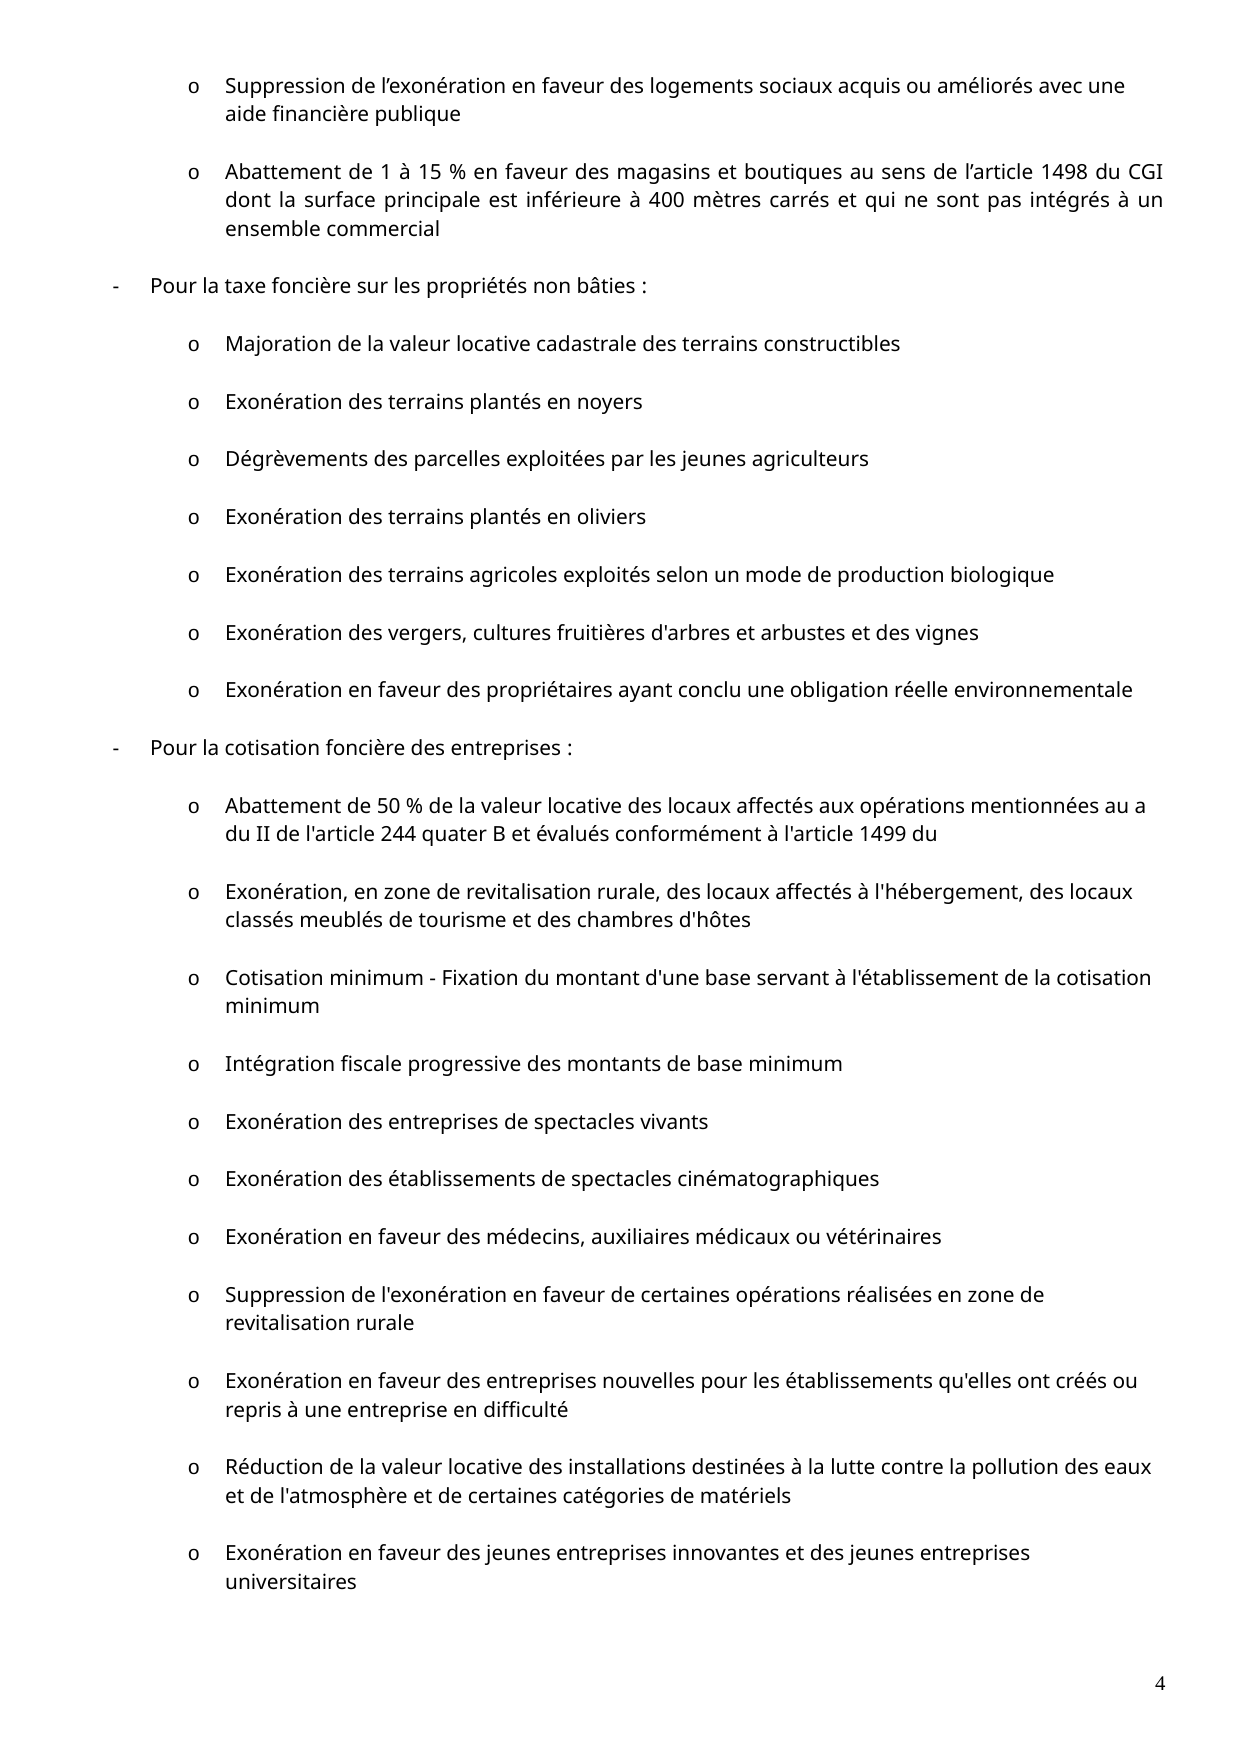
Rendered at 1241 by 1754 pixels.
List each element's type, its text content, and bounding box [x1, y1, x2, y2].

list Abattement de 1 à 15 % en faveur des magasins et boutiques au sens de l’article 1498 du CGI dont la surface principale est inférieure à 400 mètres carrés et qui ne sont pas intégrés à un ensemble commercial [187, 157, 1165, 242]
list Dégrèvements des parcelles exploitées par les jeunes agriculteurs [187, 444, 1165, 473]
list Exonération des terrains plantés en oliviers [187, 502, 1165, 531]
list Abattement de 50 % de la valeur locative des locaux affectés aux opérations mentionnées au a du II de l'article 244 quater B et évalués conformément à l'article 1499 du [187, 791, 1165, 848]
list Intégration fiscale progressive des montants de base minimum [187, 1049, 1165, 1078]
list Majoration de la valeur locative cadastrale des terrains constructibles [187, 329, 1165, 358]
list Exonération des vergers, cultures fruitières d'arbres et arbustes et des vignes [187, 618, 1165, 646]
list Exonération des terrains agricoles exploités selon un mode de production biologique [187, 560, 1165, 588]
list Cotisation minimum - Fixation du montant d'une base servant à l'établissement de la cotisation minimum [187, 963, 1165, 1020]
list Suppression de l'exonération en faveur de certaines opérations réalisées en zone de revitalisation rurale [187, 1280, 1165, 1337]
list Exonération, en zone de revitalisation rurale, des locaux affectés à l'hébergement, des locaux classés meublés de tourisme et des chambres d'hôtes [187, 877, 1165, 934]
list Exonération en faveur des propriétaires ayant conclu une obligation réelle environnementale [187, 675, 1165, 704]
list Pour la cotisation foncière des entreprises : [112, 733, 1165, 762]
list Exonération des entreprises de spectacles vivants [187, 1107, 1165, 1135]
list Réduction de la valeur locative des installations destinées à la lutte contre la pollution des eaux et de l'atmosphère et de certaines catégories de matériels [187, 1452, 1165, 1509]
list Exonération des terrains plantés en noyers [187, 387, 1165, 415]
list Exonération des établissements de spectacles cinématographiques [187, 1164, 1165, 1193]
list Pour la taxe foncière sur les propriétés non bâties : [112, 272, 1165, 300]
list Suppression de l’exonération en faveur des logements sociaux acquis ou améliorés avec une aide financière publique [187, 71, 1165, 128]
list Exonération en faveur des entreprises nouvelles pour les établissements qu'elles ont créés ou repris à une entreprise en difficulté [187, 1366, 1165, 1423]
list Exonération en faveur des médecins, auxiliaires médicaux ou vétérinaires [187, 1222, 1165, 1251]
list Exonération en faveur des jeunes entreprises innovantes et des jeunes entreprises universitaires [187, 1538, 1165, 1595]
